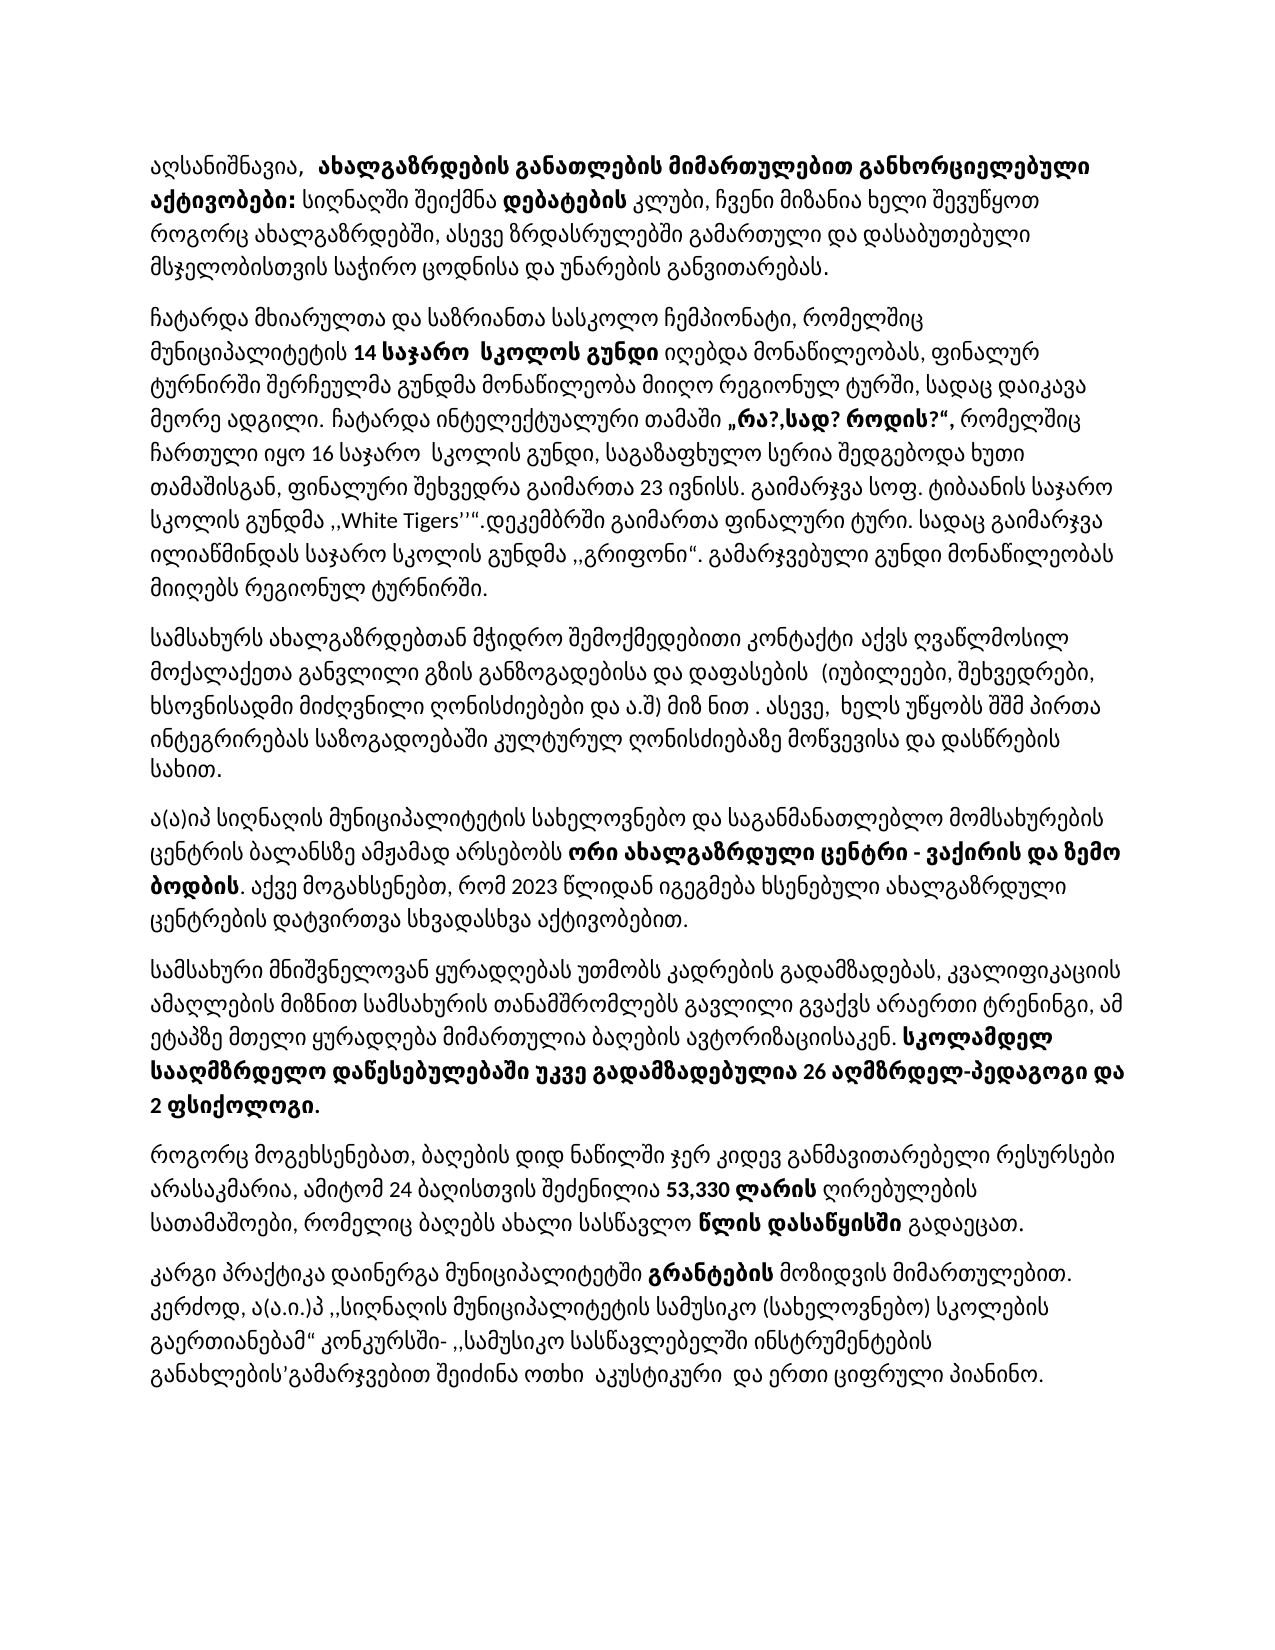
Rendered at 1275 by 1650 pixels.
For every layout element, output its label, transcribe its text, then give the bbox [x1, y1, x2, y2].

text სამსახურს ახალგაზრდებთან მჭიდრო შემოქმედებითი კონტაქტი აქვს ღვაწლმოსილ მოქალაქეთა განვლილი გზის განზოგადებისა და დაფასების (იუბილეები, შეხვედრები, ხსოვნისადმი მიძღვნილი ღონისძიებები და ა.შ) მიზ ნით . ასევე, ხელს უწყობს შშმ პირთა ინტეგრირებას საზოგადოებაში კულტურულ ღონისძიებაზე მოწვევისა და დასწრების სახით. [150, 622, 1125, 783]
text კარგი პრაქტიკა დაინერგა მუნიციპალიტეტში გრანტების მოზიდვის მიმართულებით. კერძოდ, ა(ა.ი.)პ ,,სიღნაღის მუნიციპალიტეტის სამუსიკო (სახელოვნებო) სკოლების გაერთიანებამ“ კონკურსში- ,,სამუსიკო სასწავლებელში ინსტრუმენტების განახლების’გამარჯვებით შეიძინა ოთხი აკუსტიკური და ერთი ციფრული პიანინო. [150, 1257, 1125, 1389]
text ჩატარდა მხიარულთა და საზრიანთა სასკოლო ჩემპიონატი, რომელშიც მუნიციპალიტეტის 14 საჯარო სკოლოს გუნდი იღებდა მონაწილეობას, ფინალურ ტურნირში შერჩეულმა გუნდმა მონაწილეობა მიიღო რეგიონულ ტურში, სადაც დაიკავა მეორე ადგილი. ჩატარდა ინტელექტუალური თამაში „რა?,სად? როდის?“, რომელშიც ჩართული იყო 16 საჯარო სკოლის გუნდი, საგაზაფხულო სერია შედგებოდა ხუთი თამაშისგან, ფინალური შეხვედრა გაიმართა 23 ივნისს. გაიმარჯვა სოფ. ტიბაანის საჯარო სკოლის გუნდმა ,,White Tigers’’“.დეკემბრში გაიმართა ფინალური ტური. სადაც გაიმარჯვა ილიაწმინდას საჯარო სკოლის გუნდმა ,,გრიფონი“. გამარჯვებული გუნდი მონაწილეობას მიიღებს რეგიონულ ტურნირში. [150, 302, 1125, 603]
text ა(ა)იპ სიღნაღის მუნიციპალიტეტის სახელოვნებო და საგანმანათლებლო მომსახურების ცენტრის ბალანსზე ამჟამად არსებობს ორი ახალგაზრდული ცენტრი - ვაქირის და ზემო ბოდბის. აქვე მოგახსენებთ, რომ 2023 წლიდან იგეგმება ხსენებული ახალგაზრდული ცენტრების დატვირთვა სხვადასხვა აქტივობებით. [150, 802, 1125, 934]
text აღსანიშნავია, ახალგაზრდების განათლების მიმართულებით განხორციელებული აქტივობები: სიღნაღში შეიქმნა დებატების კლუბი, ჩვენი მიზანია ხელი შევუწყოთ როგორც ახალგაზრდებში, ასევე ზრდასრულებში გამართული და დასაბუთებული მსჯელობისთვის საჭირო ცოდნისა და უნარების განვითარებას. [150, 150, 1125, 282]
text როგორც მოგეხსენებათ, ბაღების დიდ ნაწილში ჯერ კიდევ განმავითარებელი რესურსები არასაკმარია, ამიტომ 24 ბაღისთვის შეძენილია 53,330 ლარის ღირებულების სათამაშოები, რომელიც ბაღებს ახალი სასწავლო წლის დასაწყისში გადაეცათ. [150, 1139, 1125, 1238]
text სამსახური მნიშვნელოვან ყურადღებას უთმობს კადრების გადამზადებას, კვალიფიკაციის ამაღლების მიზნით სამსახურის თანამშრომლებს გავლილი გვაქვს არაერთი ტრენინგი, ამ ეტაპზე მთელი ყურადღება მიმართულია ბაღების ავტორიზაციისაკენ. სკოლამდელ სააღმზრდელო დაწესებულებაში უკვე გადამზადებულია 26 აღმზრდელ-პედაგოგი და 2 ფსიქოლოგი. [150, 954, 1125, 1120]
